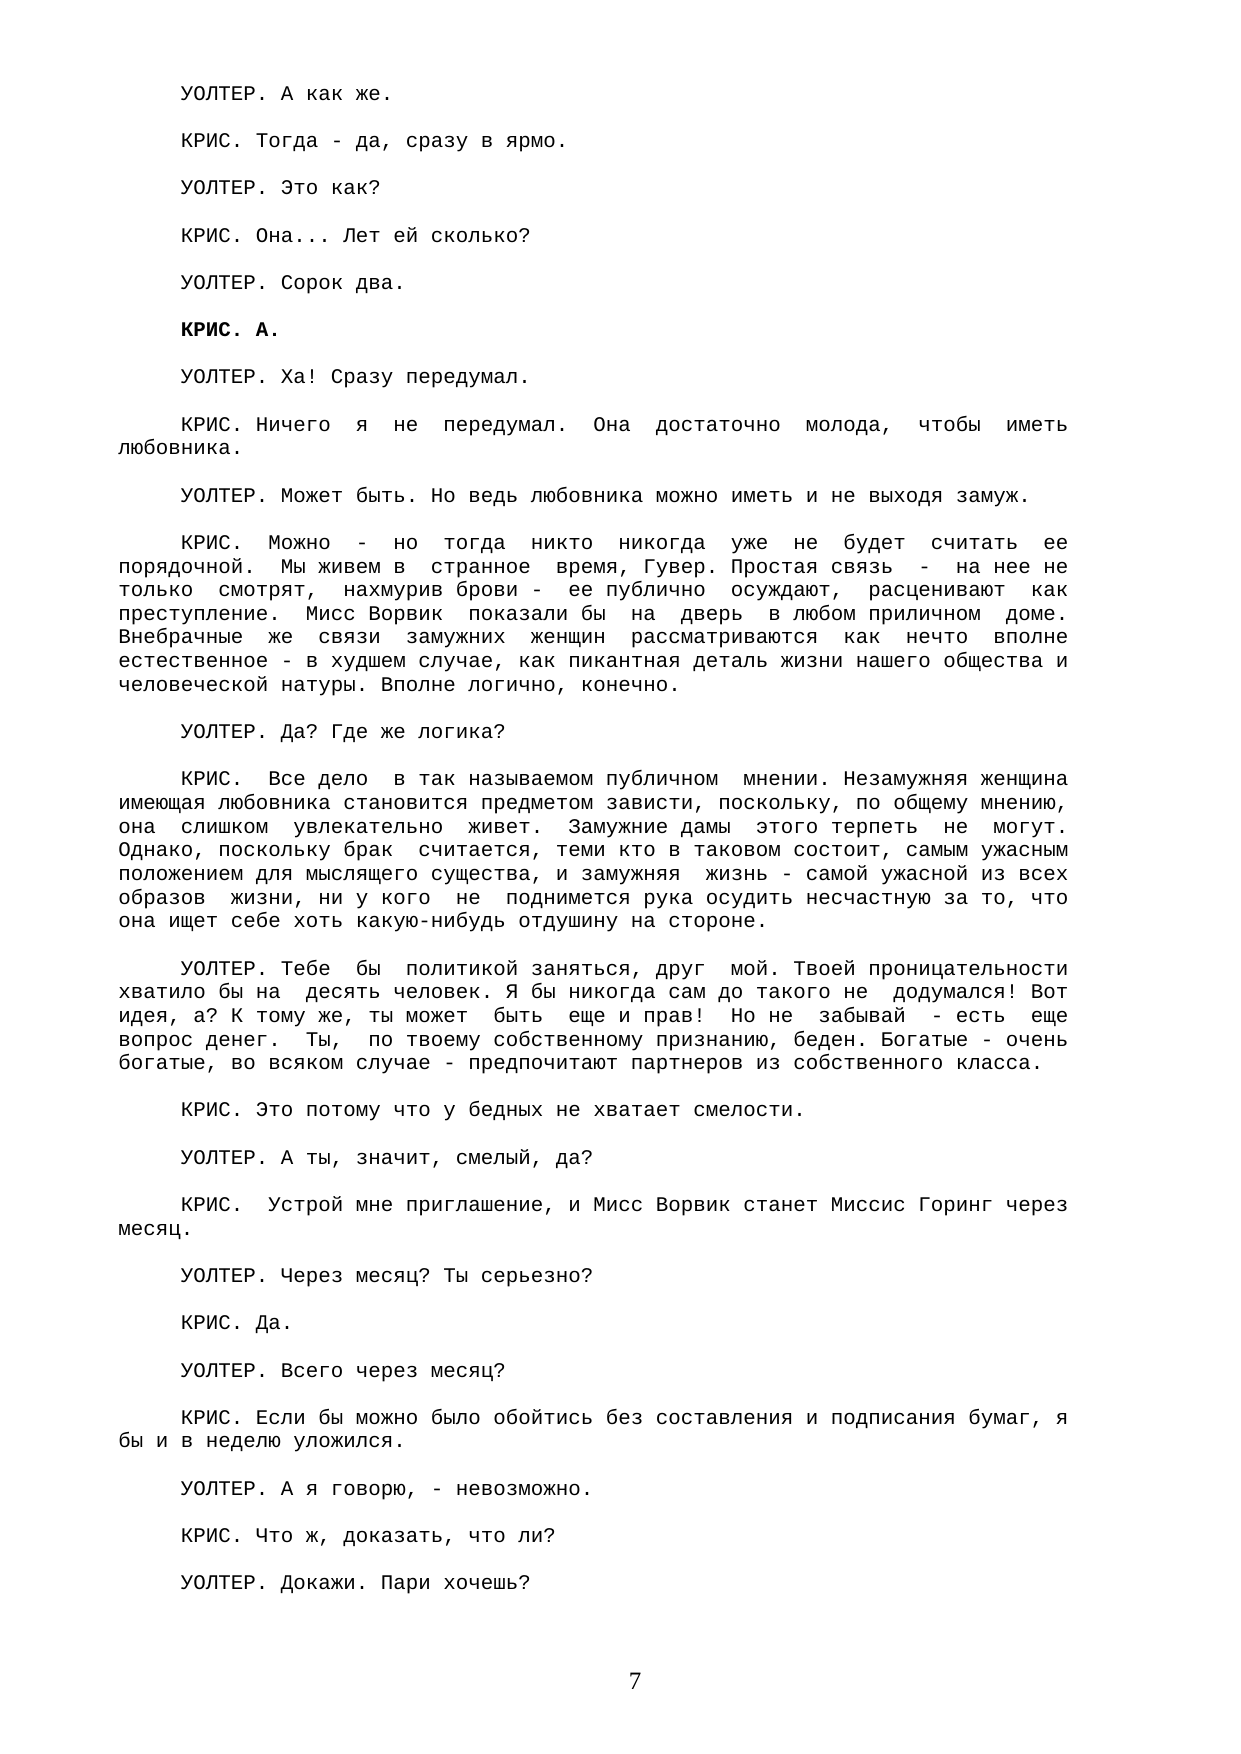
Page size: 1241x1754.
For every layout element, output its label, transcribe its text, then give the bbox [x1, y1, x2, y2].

text КРИС. Можно - но тогда никто никогда уже не будет считать ее [118, 532, 1152, 556]
text хватило бы на десять человек. Я бы никогда сам до такого не додумался! Вот [118, 981, 1152, 1005]
text она слишком увлекательно живет. Замужние дамы этого терпеть не могут. [118, 816, 1152, 839]
text УОЛТЕР. Да? Где же логика? [118, 721, 1152, 745]
text КРИС. A. [118, 319, 1152, 343]
text любовника. [118, 437, 1152, 461]
text УОЛТЕР. Тебе бы политикой заняться, друг мой. Твоей проницательности [118, 958, 1152, 981]
text УОЛТЕР. A ты, значит, смелый, да? [118, 1147, 1152, 1170]
text положением для мыслящего существа, и замужняя жизнь - самой ужасной из всех [118, 863, 1152, 887]
text Однако, поскольку брак считается, теми кто в таковом состоит, самым ужасным [118, 839, 1152, 863]
text КРИС. Да. [118, 1312, 1152, 1336]
text КРИС. Она... Лет ей сколько? [118, 224, 1152, 248]
text УОЛТЕР. Докажи. Пари хочешь? [118, 1572, 1152, 1596]
text КРИС. Что ж, доказать, что ли? [118, 1525, 1152, 1549]
text КРИС. Это потому что у бедных не хватает смелости. [118, 1099, 1152, 1123]
text КРИС. Устрой мне приглашение, и Мисс Ворвик станет Миссис Горинг через [118, 1194, 1152, 1218]
text только смотрят, нахмурив брови - ее публично осуждают, расценивают как [118, 579, 1152, 603]
text УОЛТЕР. A как же. [118, 83, 1152, 106]
text идея, a? К тому же, ты может быть еще и прав! Но не забывай - есть еще [118, 1005, 1152, 1028]
text УОЛТЕР. A я говорю, - невозможно. [118, 1478, 1152, 1501]
text УОЛТЕР. Может быть. Но ведь любовника можно иметь и не выходя замуж. [118, 485, 1152, 508]
text преступление. Мисс Ворвик показали бы на дверь в любом приличном доме. [118, 603, 1152, 627]
text УОЛТЕР. Ха! Сразу передумал. [118, 366, 1152, 390]
text человеческой натуры. Вполне логично, конечно. [118, 674, 1152, 697]
text образов жизни, ни у кого не поднимется рука осудить несчастную за то, что [118, 887, 1152, 910]
text УОЛТЕР. Сорок два. [118, 272, 1152, 296]
text УОЛТЕР. Всего через месяц? [118, 1359, 1152, 1383]
text имеющая любовника становится предметом зависти, поскольку, по общему мнению, [118, 792, 1152, 816]
text КРИС. Ничего я не передумал. Она достаточно молода, чтобы иметь [118, 414, 1152, 437]
text месяц. [118, 1218, 1152, 1241]
text она ищет себе хоть какую-нибудь отдушину на стороне. [118, 910, 1152, 934]
text Внебрачные же связи замужних женщин рассматриваются как нечто вполне [118, 627, 1152, 650]
text КРИС. Тогда - да, сразу в ярмо. [118, 130, 1152, 154]
text УОЛТЕР. Это как? [118, 177, 1152, 201]
text естественное - в худшем случае, как пикантная деталь жизни нашего общества и [118, 650, 1152, 674]
text бы и в неделю уложился. [118, 1431, 1152, 1454]
text КРИС. Все дело в так называемом публичном мнении. Незамужняя женщина [118, 768, 1152, 792]
text КРИС. Если бы можно было обойтись без составления и подписания бумаг, я [118, 1407, 1152, 1431]
text вопрос денег. Ты, по твоему собственному признанию, беден. Богатые - очень [118, 1028, 1152, 1052]
text УОЛТЕР. Через месяц? Ты серьезно? [118, 1265, 1152, 1289]
text богатые, во всяком случае - предпочитают партнеров из собственного класса. [118, 1052, 1152, 1076]
text порядочной. Мы живем в странное время, Гувер. Простая связь - на нее не [118, 556, 1152, 579]
